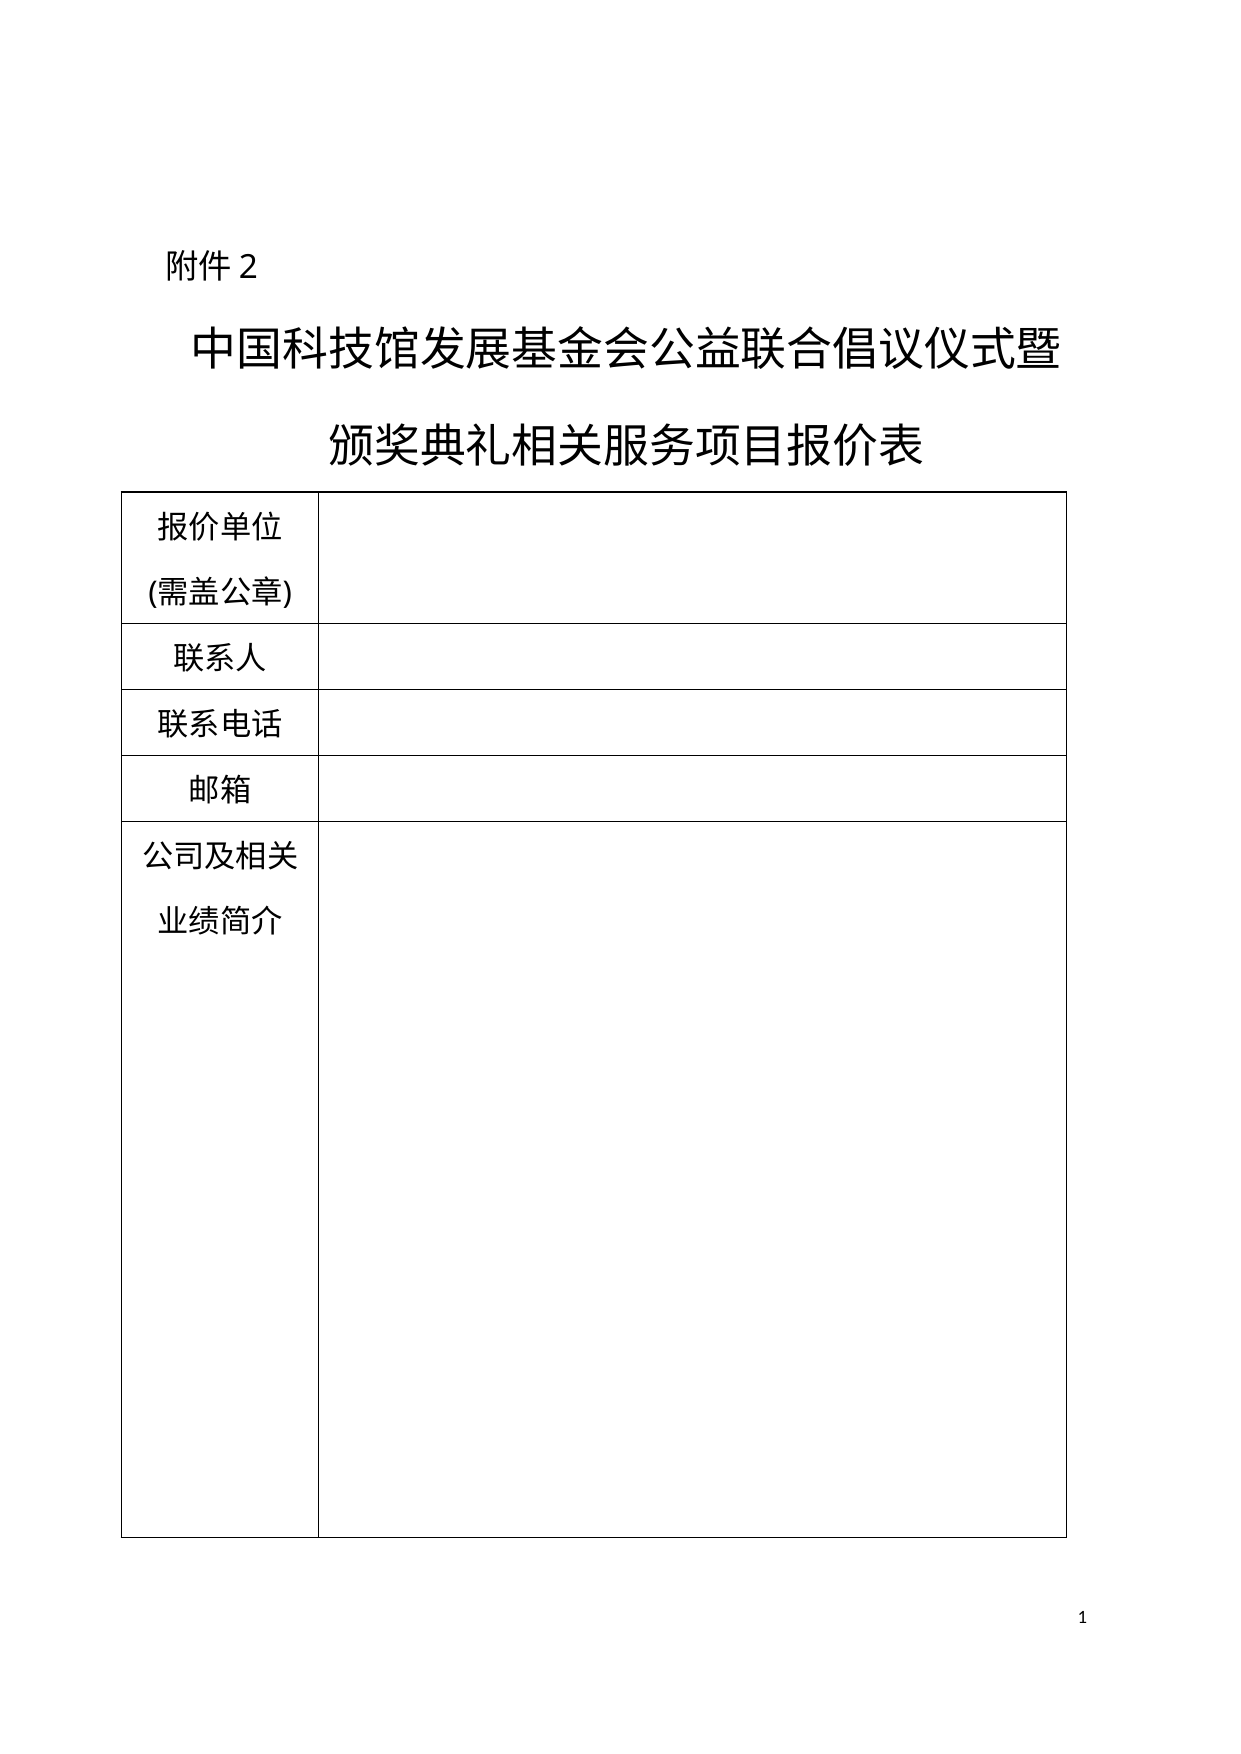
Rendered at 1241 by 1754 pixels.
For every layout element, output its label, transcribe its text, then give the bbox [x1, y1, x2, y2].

table_cell [319, 690, 1066, 754]
table_header [319, 493, 1066, 622]
table_cell 联系人 [122, 624, 318, 688]
table_cell [319, 756, 1066, 821]
table_cell 邮箱 [122, 756, 318, 821]
table_cell 联系电话 [122, 690, 318, 754]
text 附件2 [165, 231, 1087, 296]
table_cell 公司及相关业绩简介 [122, 822, 318, 1537]
table_cell [319, 624, 1066, 688]
text 颁奖典礼相关服务项目报价表 [165, 394, 1087, 491]
table_header 报价单位 (需盖公章) [122, 493, 318, 622]
table_cell [319, 822, 1066, 1537]
text 中国科技馆发展基金会公益联合倡议仪式暨 [165, 296, 1087, 394]
